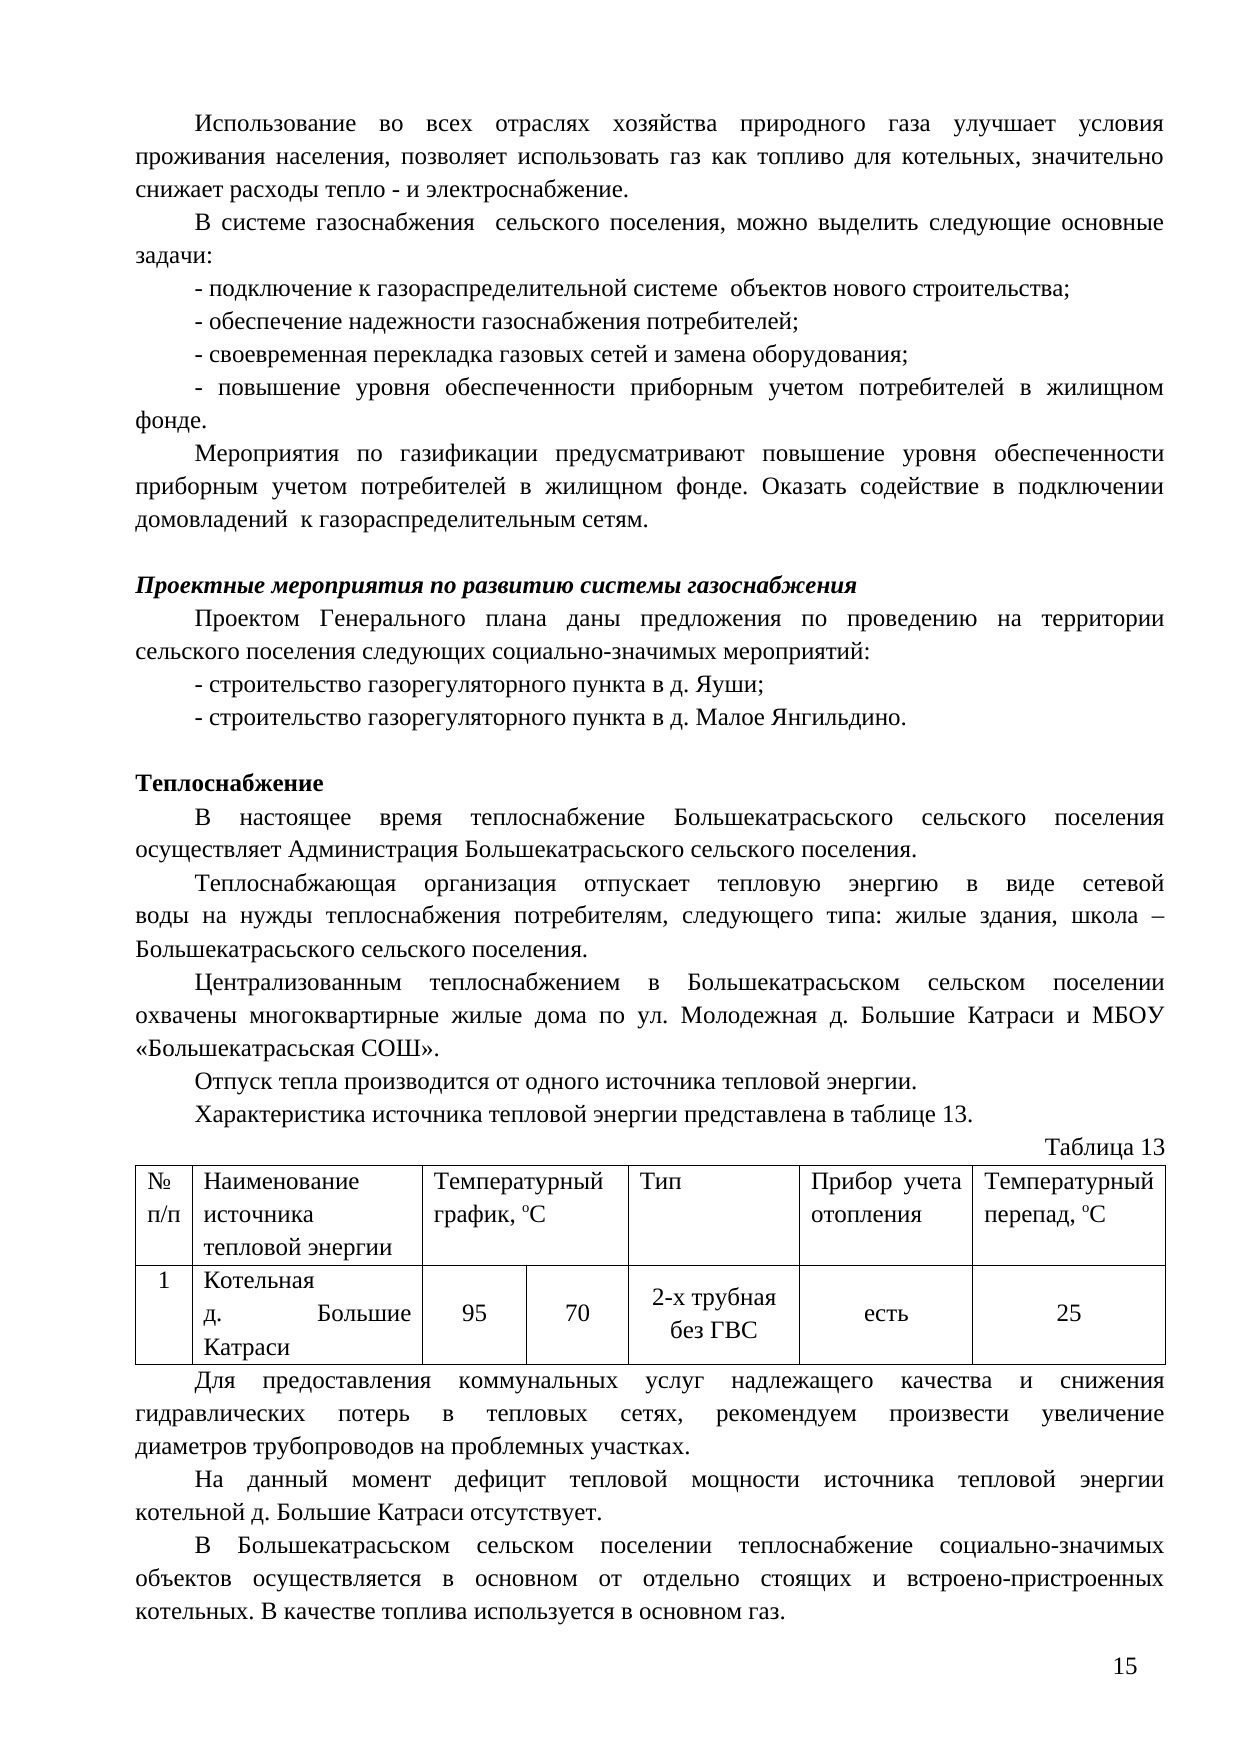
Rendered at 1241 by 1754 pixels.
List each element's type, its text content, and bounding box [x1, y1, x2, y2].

text - строительство газорегуляторного пункта в д. Яуши; [135, 669, 1165, 698]
text Централизованным теплоснабжением в Большекатрасьском сельском поселении охвачены многоквартирные жилые дома по ул. Молодежная д. Большие Катраси и МБОУ «Большекатрасьская СОШ». [135, 967, 1165, 1061]
text В Большекатрасьском сельском поселении теплоснабжение социально-значимых объектов осуществляется в основном от отдельно стоящих и встроено-пристроенных котельных. В качестве топлива используется в основном газ. [135, 1530, 1165, 1625]
text В настоящее время теплоснабжение Большекатрасьского сельского поселения осуществляет Администрация Большекатрасьского сельского поселения. [135, 802, 1165, 863]
text - обеспечение надежности газоснабжения потребителей; [135, 306, 1165, 335]
text Теплоснабжение [135, 768, 1165, 797]
table_header Температурный перепад, оС [973, 1166, 1165, 1264]
text - повышение уровня обеспеченности приборным учетом потребителей в жилищном фонде. [135, 372, 1165, 434]
text Использование во всех отраслях хозяйства природного газа улучшает условия проживания населения, позволяет использовать газ как топливо для котельных, значительно снижает расходы тепло - и электроснабжение. [135, 108, 1165, 203]
text Характеристика источника тепловой энергии представлена в таблице 13. [135, 1099, 1165, 1127]
table_header Наименование источника тепловой энергии [193, 1166, 422, 1264]
table_header Тип [629, 1166, 799, 1264]
text - строительство газорегуляторного пункта в д. Малое Янгильдино. [135, 702, 1165, 731]
text Теплоснабжающая организация отпускает тепловую энергию в виде сетевой воды на нужды теплоснабжения потребителям, следующего типа: жилые здания, школа – Большекатрасьского сельского поселения. [135, 868, 1165, 962]
table_cell 1 [136, 1266, 192, 1364]
table_cell есть [800, 1266, 972, 1364]
text Отпуск тепла производится от одного источника тепловой энергии. [135, 1066, 1165, 1094]
text Проектные мероприятия по развитию системы газоснабжения [135, 570, 1165, 599]
text Мероприятия по газификации предусматривают повышение уровня обеспеченности приборным учетом потребителей в жилищном фонде. Оказать содействие в подключении домовладений к газораспределительным сетям. [135, 438, 1165, 533]
table_cell 2-х трубная без ГВС [629, 1266, 799, 1364]
text На данный момент дефицит тепловой мощности источника тепловой энергии котельной д. Большие Катраси отсутствует. [135, 1464, 1165, 1526]
table_cell Котельная д. Большие Катраси [193, 1266, 422, 1364]
table_header Температурный график, оС [423, 1166, 628, 1264]
text В системе газоснабжения сельского поселения, можно выделить следующие основные задачи: [135, 207, 1165, 269]
text Для предоставления коммунальных услуг надлежащего качества и снижения гидравлических потерь в тепловых сетях, рекомендуем произвести увеличение диаметров трубопроводов на проблемных участках. [135, 1365, 1165, 1460]
table_cell 25 [973, 1266, 1165, 1364]
text - своевременная перекладка газовых сетей и замена оборудования; [135, 339, 1165, 368]
table_cell 95 [423, 1266, 526, 1364]
text Таблица 13 [135, 1132, 1165, 1161]
text - подключение к газораспределительной системе объектов нового строительства; [135, 273, 1165, 302]
table_header Прибор учета отопления [800, 1166, 972, 1264]
text Проектом Генерального плана даны предложения по проведению на территории сельского поселения следующих социально-значимых мероприятий: [135, 603, 1165, 665]
table_cell 70 [527, 1266, 628, 1364]
table_header № п/п [136, 1166, 192, 1264]
